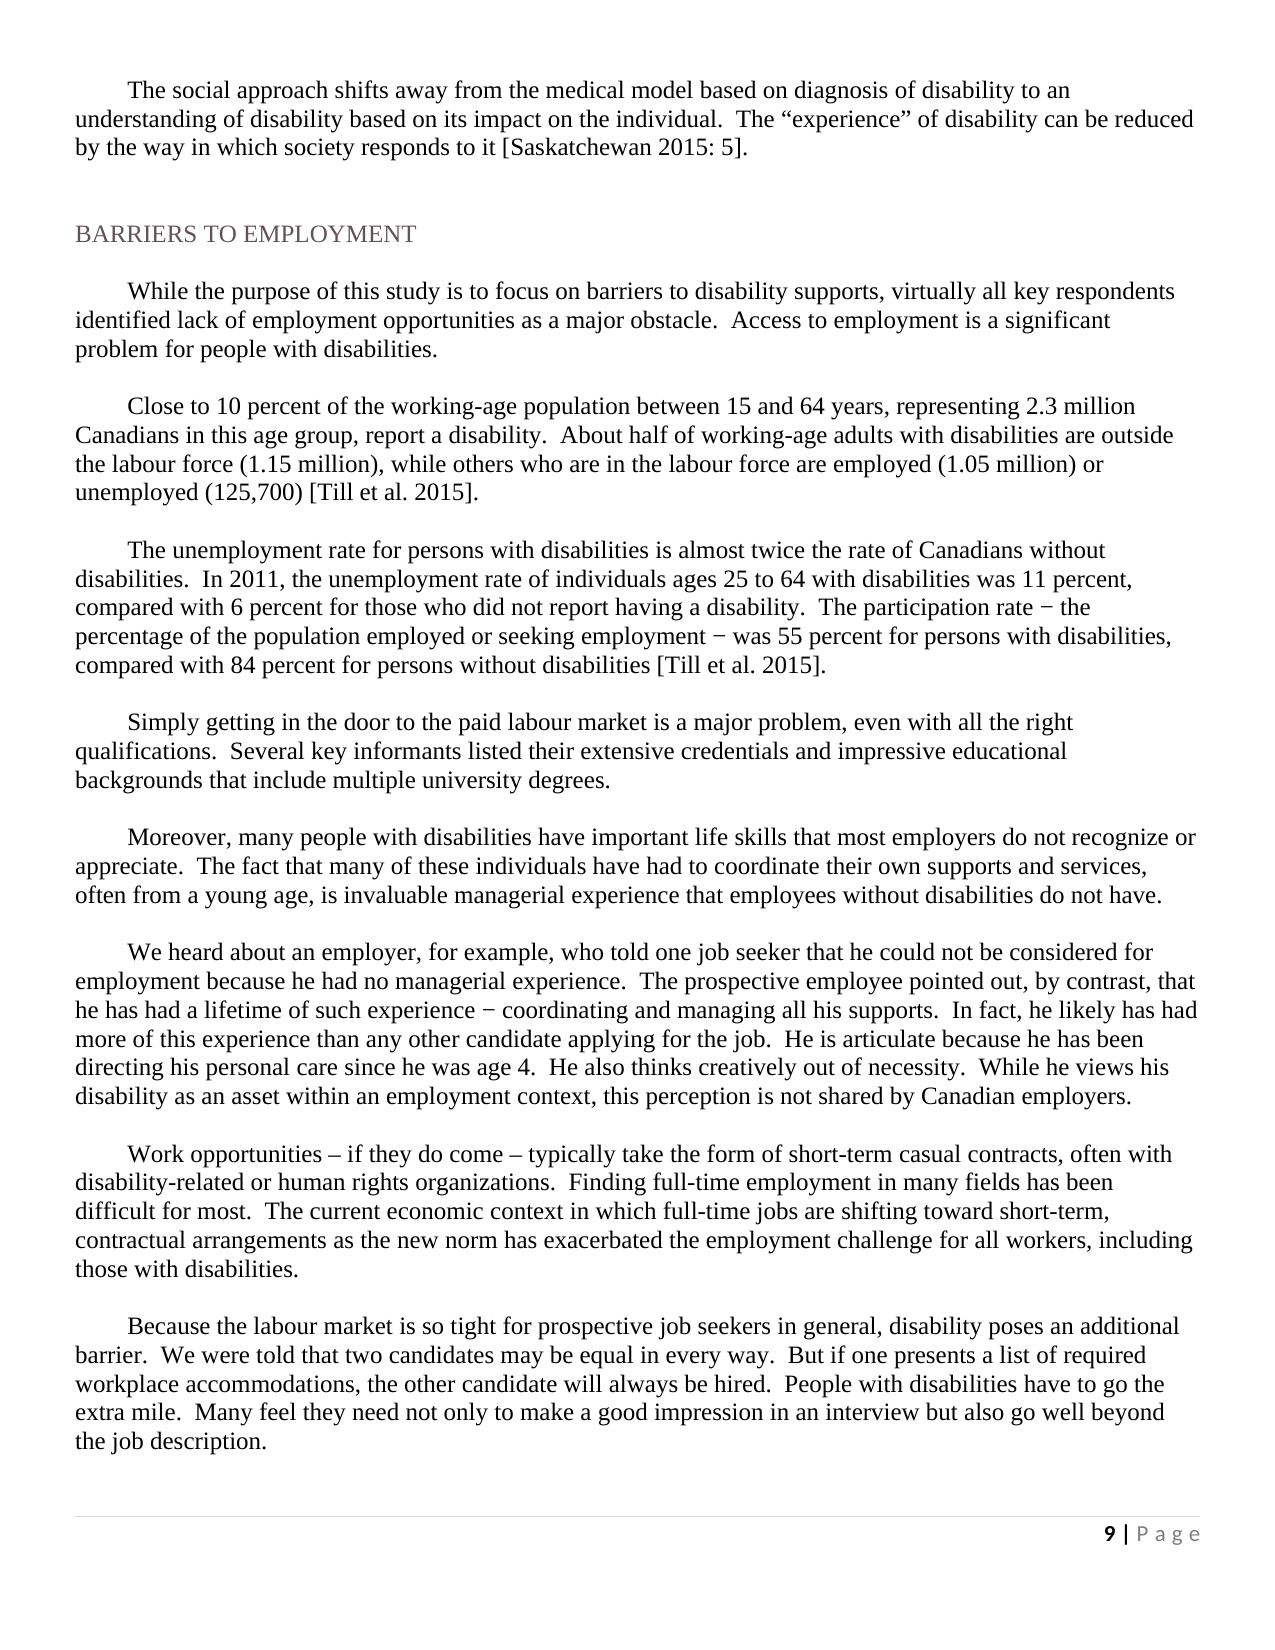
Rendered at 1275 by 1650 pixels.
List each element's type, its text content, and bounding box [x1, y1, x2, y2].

text Work opportunities – if they do come – typically take the form of short-term casual contracts, often with disability-related or human rights organizations. Finding full-time employment in many fields has been difficult for most. The current economic context in which full-time jobs are shifting toward short-term, contractual arrangements as the new norm has exacerbated the employment challenge for all workers, including those with disabilities. [75, 1139, 1200, 1282]
text Because the labour market is so tight for prospective job seekers in general, disability poses an additional barrier. We were told that two candidates may be equal in every way. But if one presents a list of required workplace accommodations, the other candidate will always be hired. People with disabilities have to go the extra mile. Many feel they need not only to make a good impression in an interview but also go well beyond the job description. [75, 1311, 1200, 1455]
text While the purpose of this study is to focus on barriers to disability supports, virtually all key respondents identified lack of employment opportunities as a major obstacle. Access to employment is a significant problem for people with disabilities. [75, 276, 1200, 362]
text Simply getting in the door to the paid labour market is a major problem, even with all the right qualifications. Several key informants listed their extensive credentials and impressive educational backgrounds that include multiple university degrees. [75, 707, 1200, 794]
text Moreover, many people with disabilities have important life skills that most employers do not recognize or appreciate. The fact that many of these individuals have had to coordinate their own supports and services, often from a young age, is invaluable managerial experience that employees without disabilities do not have. [75, 822, 1200, 909]
text Barriers to employment [75, 219, 1200, 247]
text The social approach shifts away from the medical model based on diagnosis of disability to an understanding of disability based on its impact on the individual. The “experience” of disability can be reduced by the way in which society responds to it [Saskatchewan 2015: 5]. [75, 75, 1200, 161]
text We heard about an employer, for example, who told one job seeker that he could not be considered for employment because he had no managerial experience. The prospective employee pointed out, by contrast, that he has had a lifetime of such experience − coordinating and managing all his supports. In fact, he likely has had more of this experience than any other candidate applying for the job. He is articulate because he has been directing his personal care since he was age 4. He also thinks creatively out of necessity. While he views his disability as an asset within an employment context, this perception is not shared by Canadian employers. [75, 937, 1200, 1110]
text The unemployment rate for persons with disabilities is almost twice the rate of Canadians without disabilities. In 2011, the unemployment rate of individuals ages 25 to 64 with disabilities was 11 percent, compared with 6 percent for those who did not report having a disability. The participation rate − the percentage of the population employed or seeking employment − was 55 percent for persons with disabilities, compared with 84 percent for persons without disabilities [Till et al. 2015]. [75, 535, 1200, 679]
text Close to 10 percent of the working-age population between 15 and 64 years, representing 2.3 million Canadians in this age group, report a disability. About half of working-age adults with disabilities are outside the labour force (1.15 million), while others who are in the labour force are employed (1.05 million) or unemployed (125,700) [Till et al. 2015]. [75, 391, 1200, 506]
